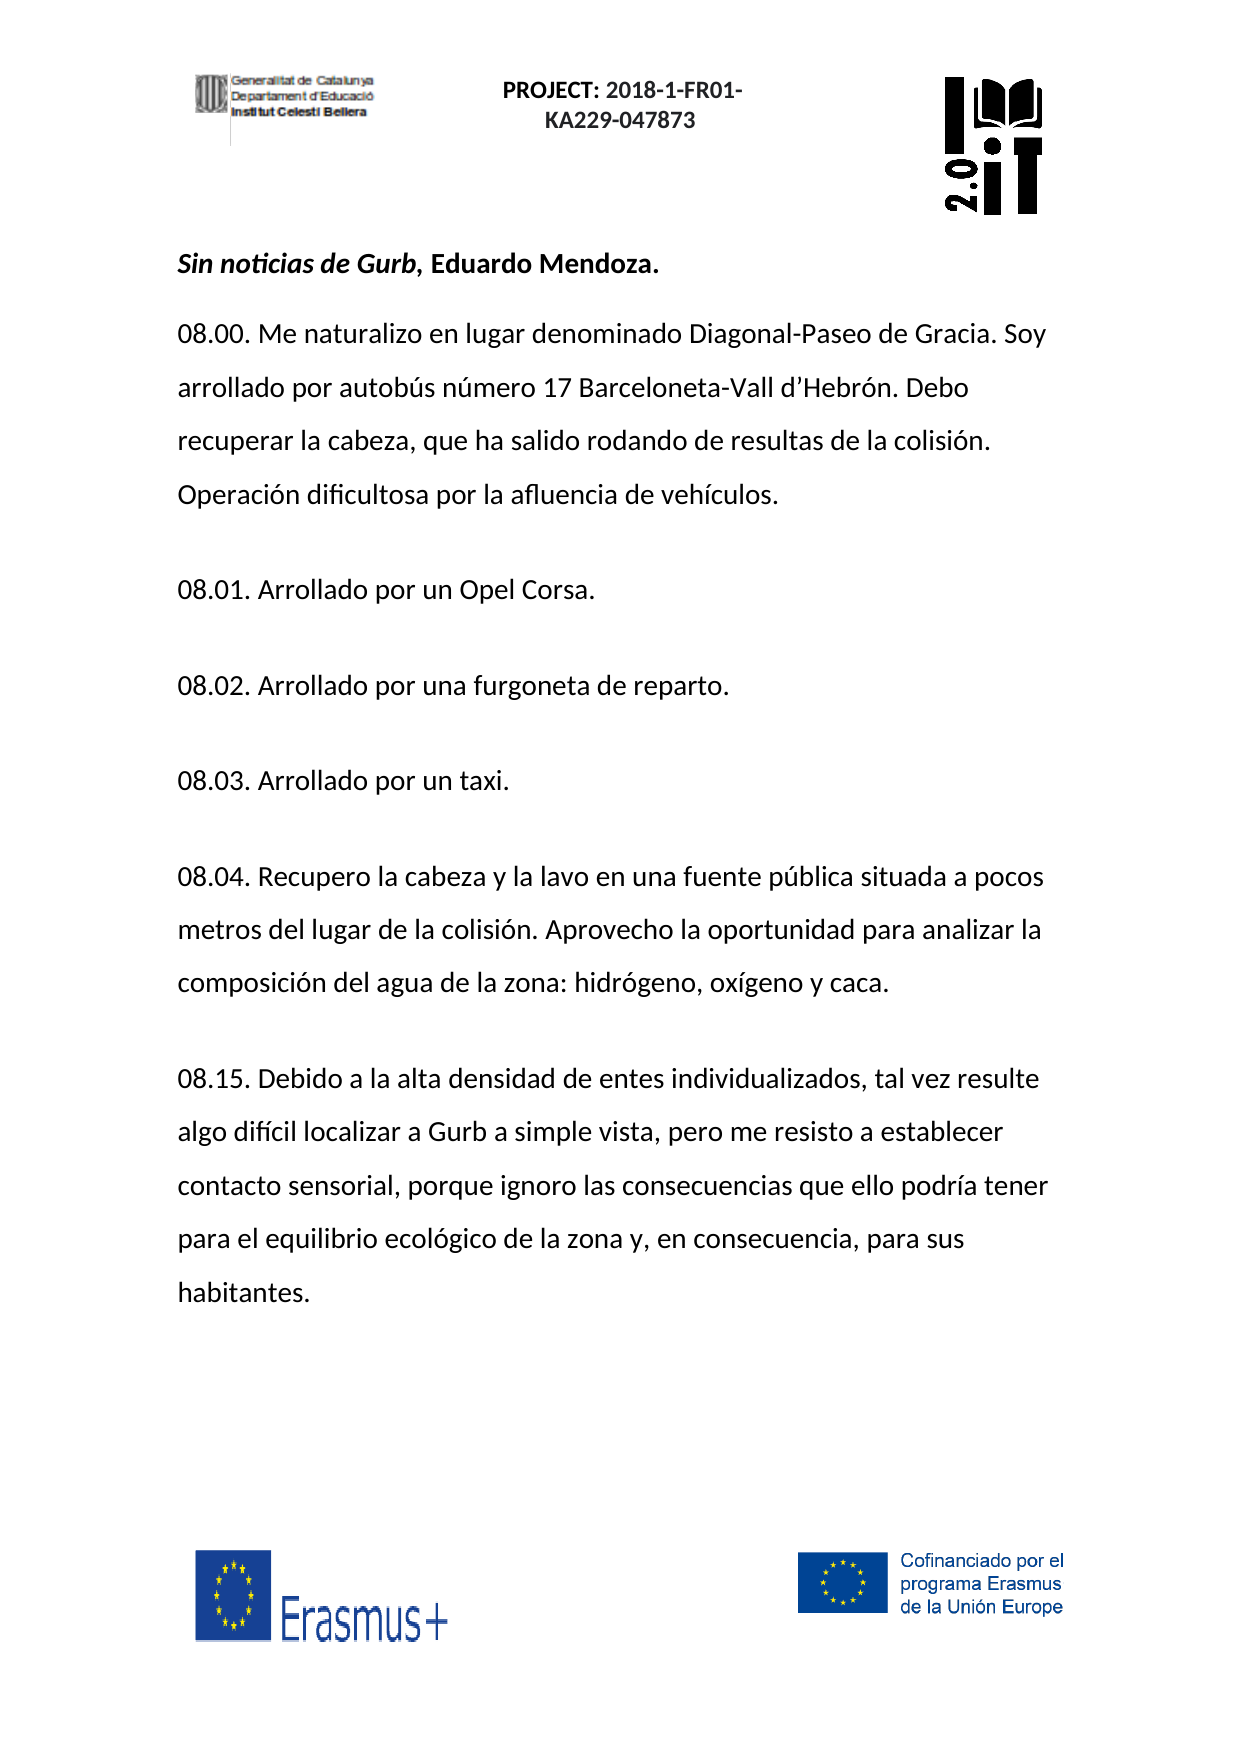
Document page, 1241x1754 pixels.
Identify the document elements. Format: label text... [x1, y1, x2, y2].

text 08.00. Me naturalizo en lugar denominado Diagonal-Paseo de Gracia. Soy arrollado por autobús número 17 Barceloneta-Vall d’Hebrón. Debo recuperar la cabeza, que ha salido rodando de resultas de la colisión. Operación dificultosa por la afluencia de vehículos. 08.01. Arrollado por un Opel Corsa. 08.02. Arrollado por una furgoneta de reparto. 08.03. Arrollado por un taxi. 08.04. Recupero la cabeza y la lavo en una fuente pública situada a pocos metros del lugar de la colisión. Aprovecho la oportunidad para analizar la composición del agua de la zona: hidrógeno, oxígeno y caca. 08.15. Debido a la alta densidad de entes individualizados, tal vez resulte algo difícil localizar a Gurb a simple vista, pero me resisto a establecer contacto sensorial, porque ignoro las consecuencias que ello podría tener para el equilibrio ecológico de la zona y, en consecuencia, para sus habitantes. [177, 316, 1063, 1309]
text Sin noticias de Gurb, Eduardo Mendoza. [177, 246, 1063, 281]
